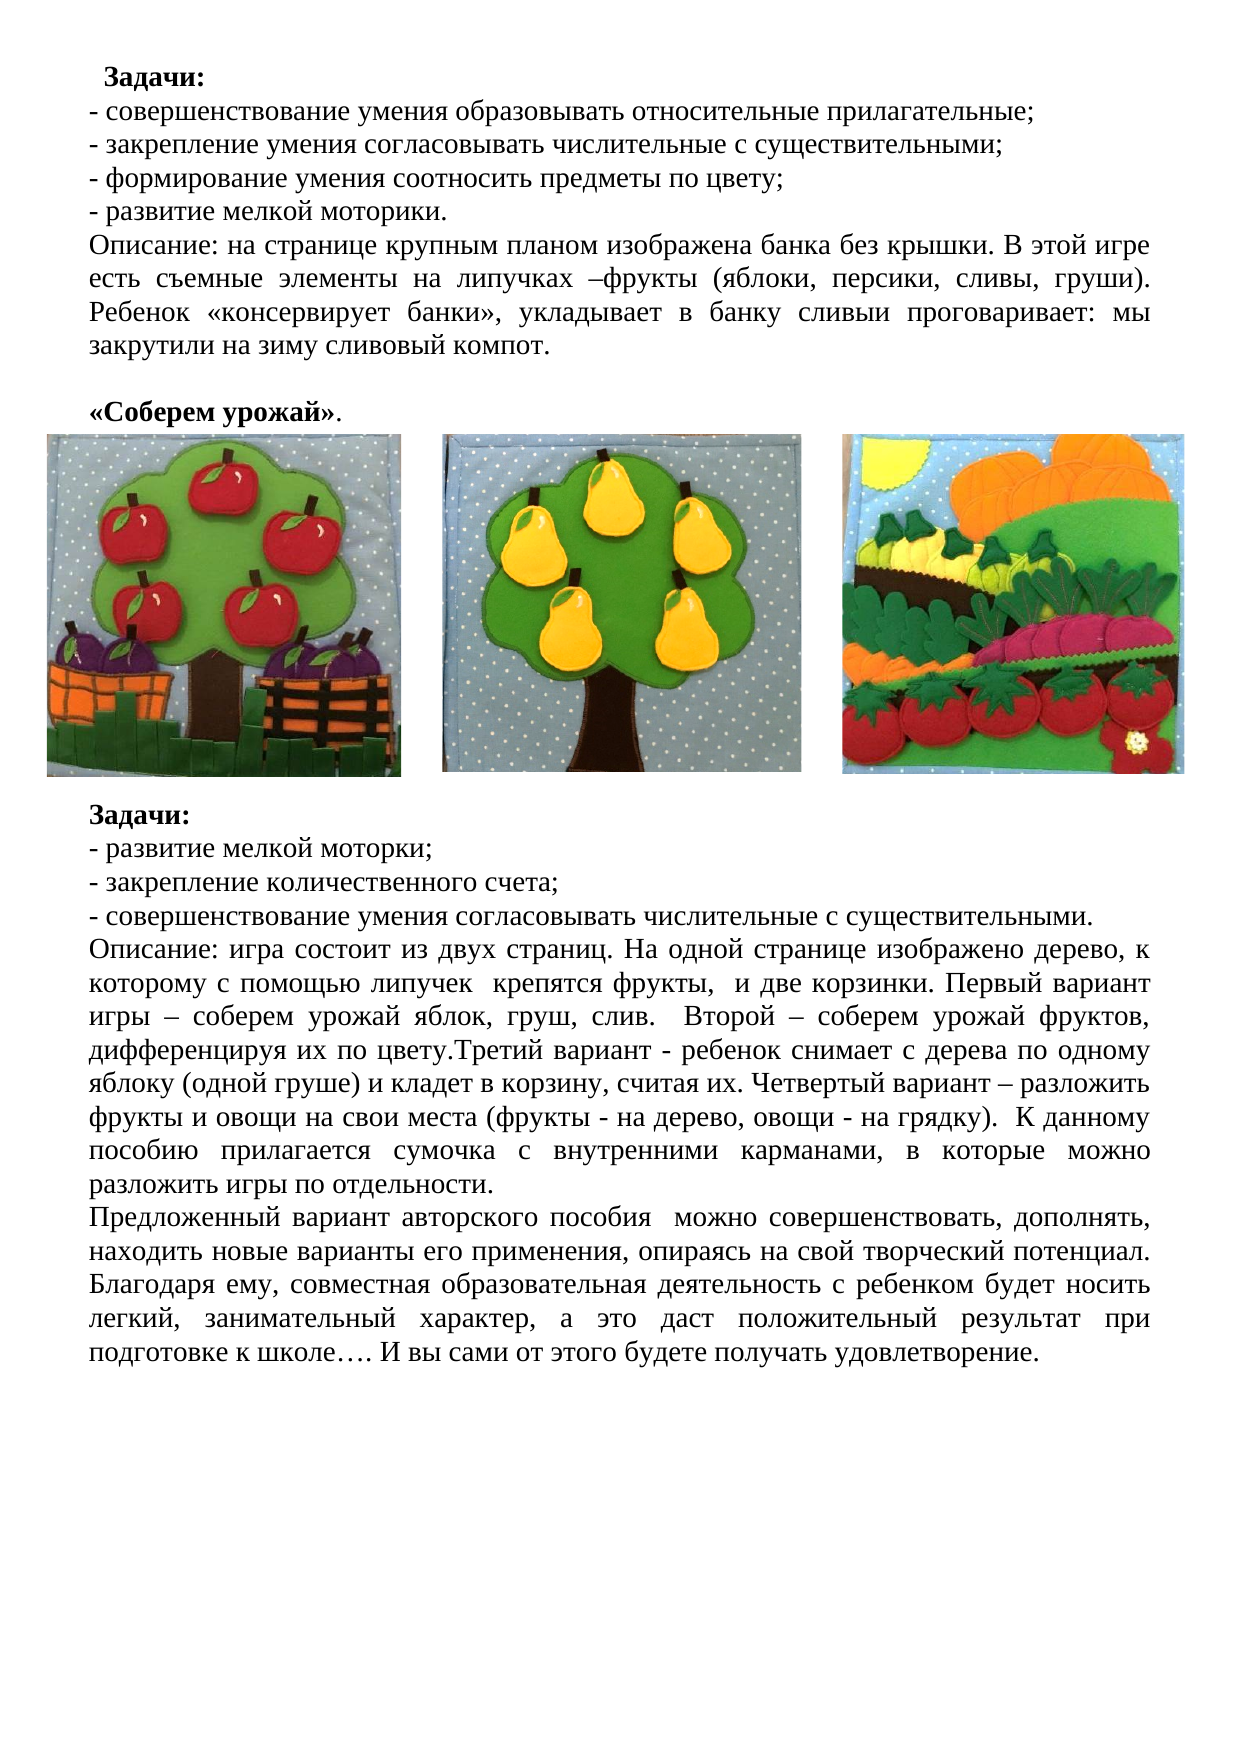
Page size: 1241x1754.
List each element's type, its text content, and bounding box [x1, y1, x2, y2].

text Описание: на странице крупным планом изображена банка без крышки. В этой игре есть съемные элементы на липучках –фрукты (яблоки, персики, сливы, груши). Ребенок «консервирует банки», укладывает в банку сливыи проговаривает: мы закрутили на зиму сливовый компот. [88, 227, 1152, 361]
text - формирование умения соотносить предметы по цвету; [88, 160, 1152, 193]
picture [46, 434, 402, 777]
text Предложенный вариант авторского пособия можно совершенствовать, дополнять, находить новые варианты его применения, опираясь на свой творческий потенциал. Благодаря ему, совместная образовательная деятельность с ребенком будет носить легкий, занимательный характер, а это даст положительный результат при подготовке к школе…. И вы сами от этого будете получать удовлетворение. [88, 1199, 1152, 1367]
text Задачи: [88, 797, 1152, 831]
picture [842, 434, 1185, 774]
text - совершенствование умения согласовывать числительные с существительными. [88, 898, 1152, 931]
text - развитие мелкой моторики. [88, 193, 1152, 227]
text - совершенствование умения образовывать относительные прилагательные; [88, 93, 1152, 126]
text - закрепление умения согласовывать числительные с существительными; [88, 126, 1152, 160]
text Описание: игра состоит из двух страниц. На одной странице изображено дерево, к которому с помощью липучек крепятся фрукты, и две корзинки. Первый вариант игры – соберем урожай яблок, груш, слив. Второй – соберем урожай фруктов, дифференцируя их по цвету.Третий вариант - ребенок снимает с дерева по одному яблоку (одной груше) и кладет в корзину, считая их. Четвертый вариант – разложить фрукты и овощи на свои места (фрукты - на дерево, овощи - на грядку). К данному пособию прилагается сумочка с внутренними карманами, в которые можно разложить игры по отдельности. [88, 931, 1152, 1199]
text «Соберем урожай». [88, 394, 1152, 428]
text Задачи: [103, 59, 1152, 93]
picture [442, 434, 802, 772]
text - развитие мелкой моторки; [88, 831, 1152, 864]
text - закрепление количественного счета; [88, 864, 1152, 898]
